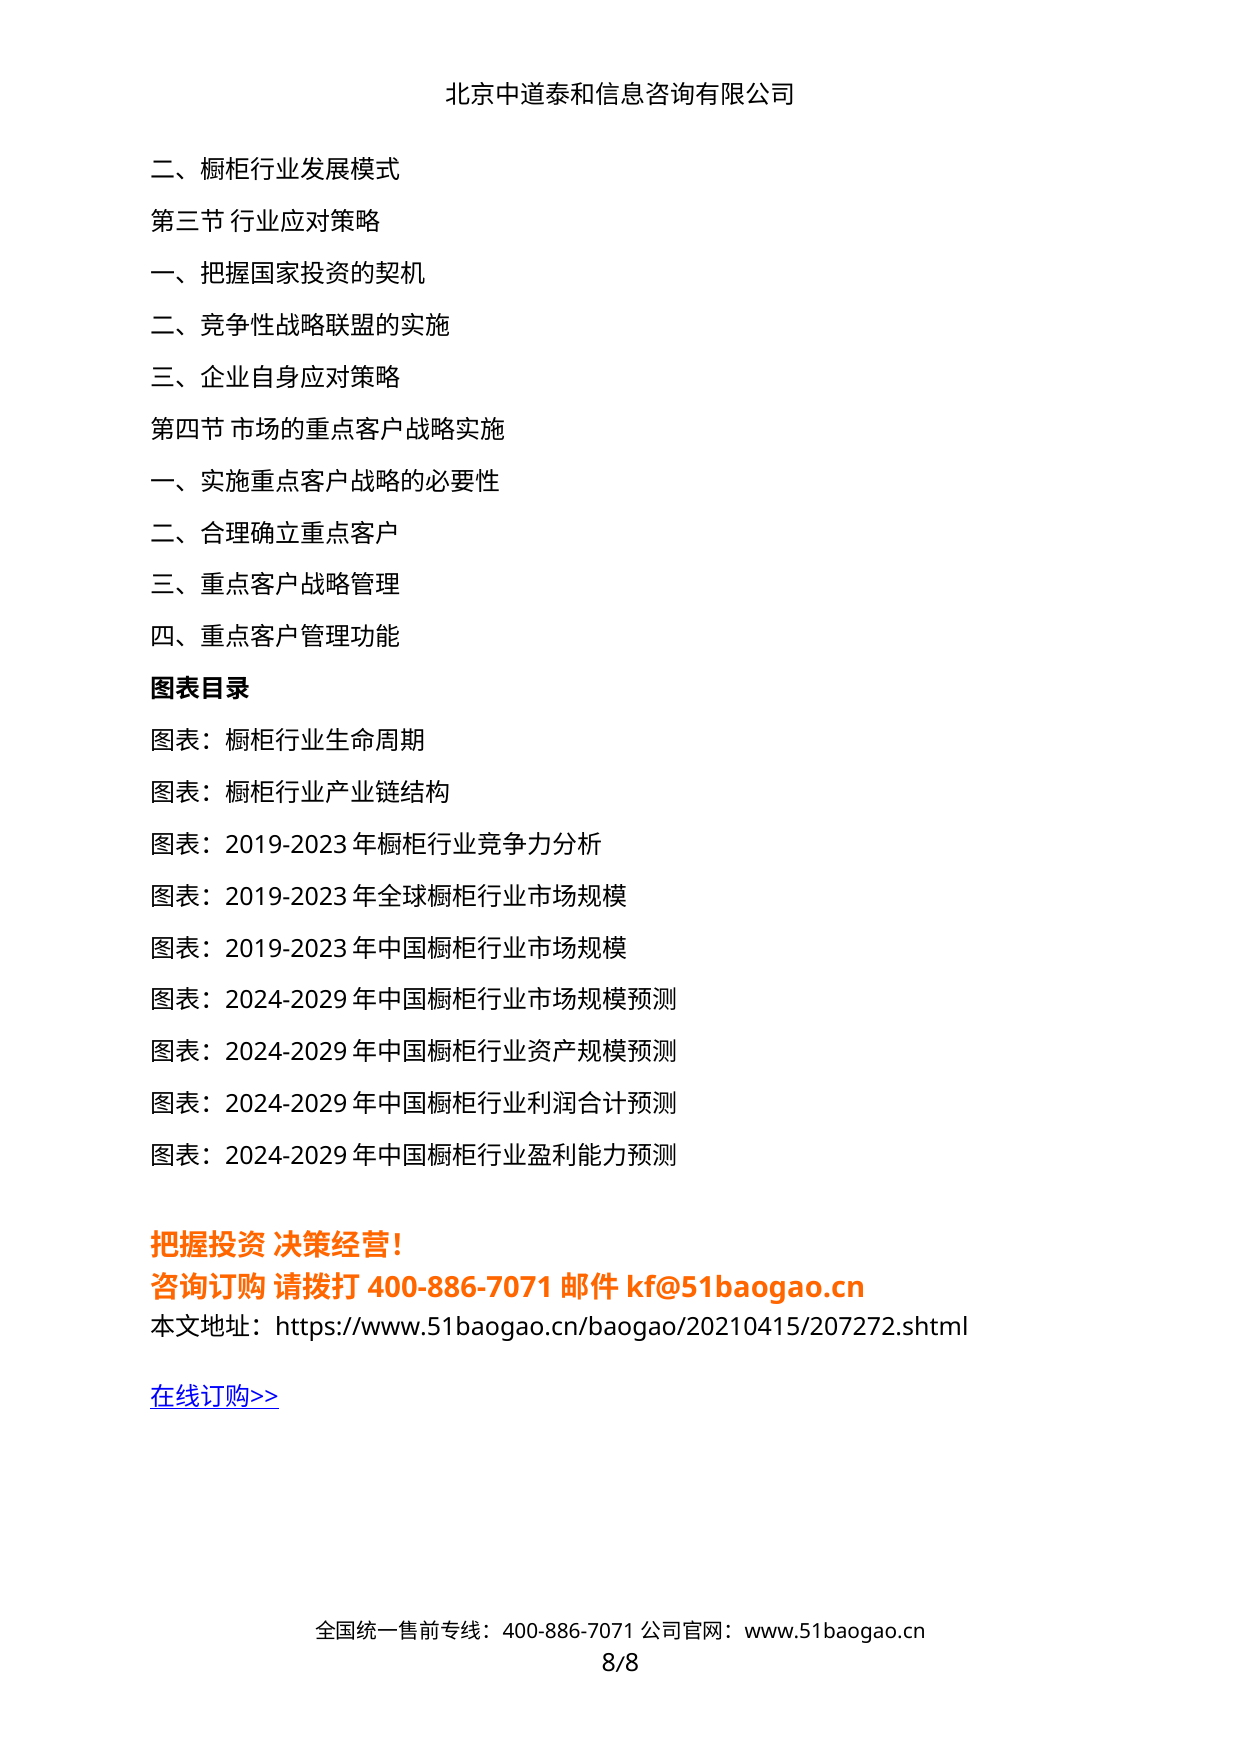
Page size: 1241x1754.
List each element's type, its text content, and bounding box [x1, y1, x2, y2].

text 三、企业自身应对策略 [150, 357, 1090, 394]
text 图表：2024-2029年中国橱柜行业盈利能力预测 [150, 1136, 1090, 1172]
text 在线订购>> [150, 1342, 1090, 1413]
text 第四节 市场的重点客户战略实施 [150, 409, 1090, 446]
text 图表：2024-2029年中国橱柜行业利润合计预测 [150, 1084, 1090, 1120]
text 图表：2024-2029年中国橱柜行业市场规模预测 [150, 980, 1090, 1016]
text 图表：2019-2023年中国橱柜行业市场规模 [150, 928, 1090, 964]
text 图表：2019-2023年全球橱柜行业市场规模 [150, 876, 1090, 912]
text 图表目录 [150, 669, 1090, 705]
text 四、重点客户管理功能 [150, 617, 1090, 653]
text 图表：橱柜行业生命周期 [150, 721, 1090, 757]
text 三、重点客户战略管理 [150, 565, 1090, 601]
text 图表：2019-2023年橱柜行业竞争力分析 [150, 824, 1090, 861]
text 图表：2024-2029年中国橱柜行业资产规模预测 [150, 1032, 1090, 1068]
text 二、合理确立重点客户 [150, 513, 1090, 549]
text 把握投资 决策经营！咨询订购 请拨打 400-886-7071 邮件 kf@51baogao.cn本文地址：https://www.51baogao.cn/baogao/20210415/207272.shtml [150, 1187, 1090, 1342]
text 图表：橱柜行业产业链结构 [150, 772, 1090, 809]
text 二、竞争性战略联盟的实施 [150, 306, 1090, 342]
text 一、把握国家投资的契机 [150, 254, 1090, 290]
text 第三节 行业应对策略 [150, 202, 1090, 238]
text 一、实施重点客户战略的必要性 [150, 461, 1090, 497]
text 二、橱柜行业发展模式 [150, 150, 1090, 186]
